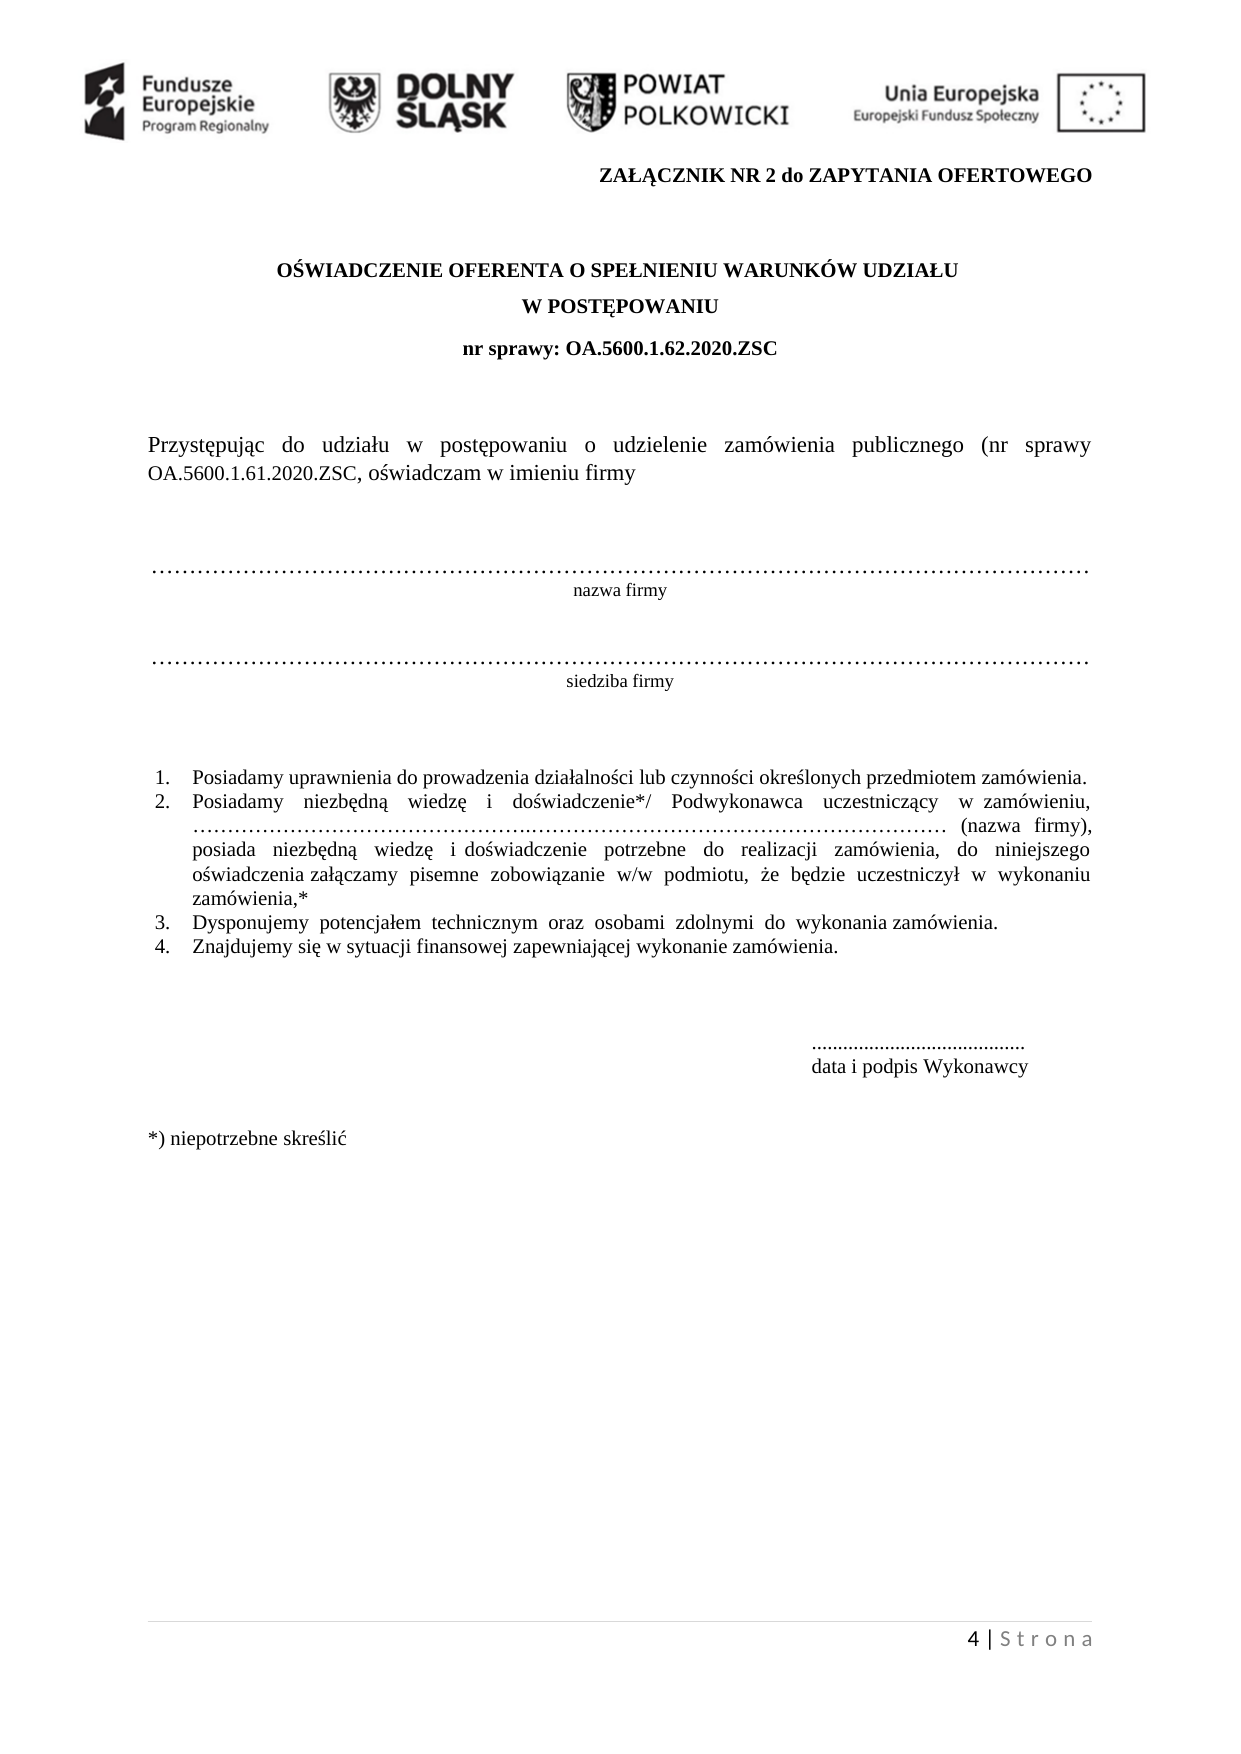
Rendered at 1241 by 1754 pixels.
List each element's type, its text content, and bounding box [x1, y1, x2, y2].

list Posiadamy uprawnienia do prowadzenia działalności lub czynności określonych przedmiotem zamówienia. [154, 765, 1092, 789]
text data i podpis Wykonawcy [738, 1054, 1092, 1078]
text siedziba firmy [148, 669, 1092, 691]
list Posiadamy niezbędną wiedzę i doświadczenie*/ Podwykonawca uczestniczący w zamówieniu, ………………………………………….…………………………………………………… (nazwa firmy), posiada niezbędną wiedzę i doświadczenie potrzebne do realizacji zamówienia, do niniejszego oświadczenia załączamy pisemne zobowiązanie w/w podmiotu, że będzie uczestniczył w wykonaniu zamówienia,* [154, 789, 1092, 909]
text nazwa firmy [148, 578, 1092, 600]
list Znajdujemy się w sytuacji finansowej zapewniającej wykonanie zamówienia. [154, 934, 1092, 958]
text Przystępując do udziału w postępowaniu o udzielenie zamówienia publicznego (nr sprawy OA.5600.1.61.2020.ZSC, oświadczam w imieniu firmy [148, 431, 1092, 486]
text *) niepotrzebne skreślić [148, 1126, 1092, 1150]
text ......................................... [738, 1030, 1092, 1054]
text ZAŁĄCZNIK NR 2 do ZAPYTANIA OFERTOWEGO [148, 162, 1092, 187]
list Dysponujemy potencjałem technicznym oraz osobami zdolnymi do wykonania zamówienia. [154, 909, 1092, 934]
text …………………………………………………………………………………………………………… [148, 643, 1092, 669]
text nr sprawy: OA.5600.1.62.2020.ZSC [148, 336, 1092, 360]
text OŚWIADCZENIE OFERENTA O SPEŁNIENIU WARUNKÓW UDZIAŁU W POSTĘPOWANIU [148, 257, 1092, 318]
picture [73, 59, 1166, 143]
text …………………………………………………………………………………………………………… [148, 552, 1092, 578]
